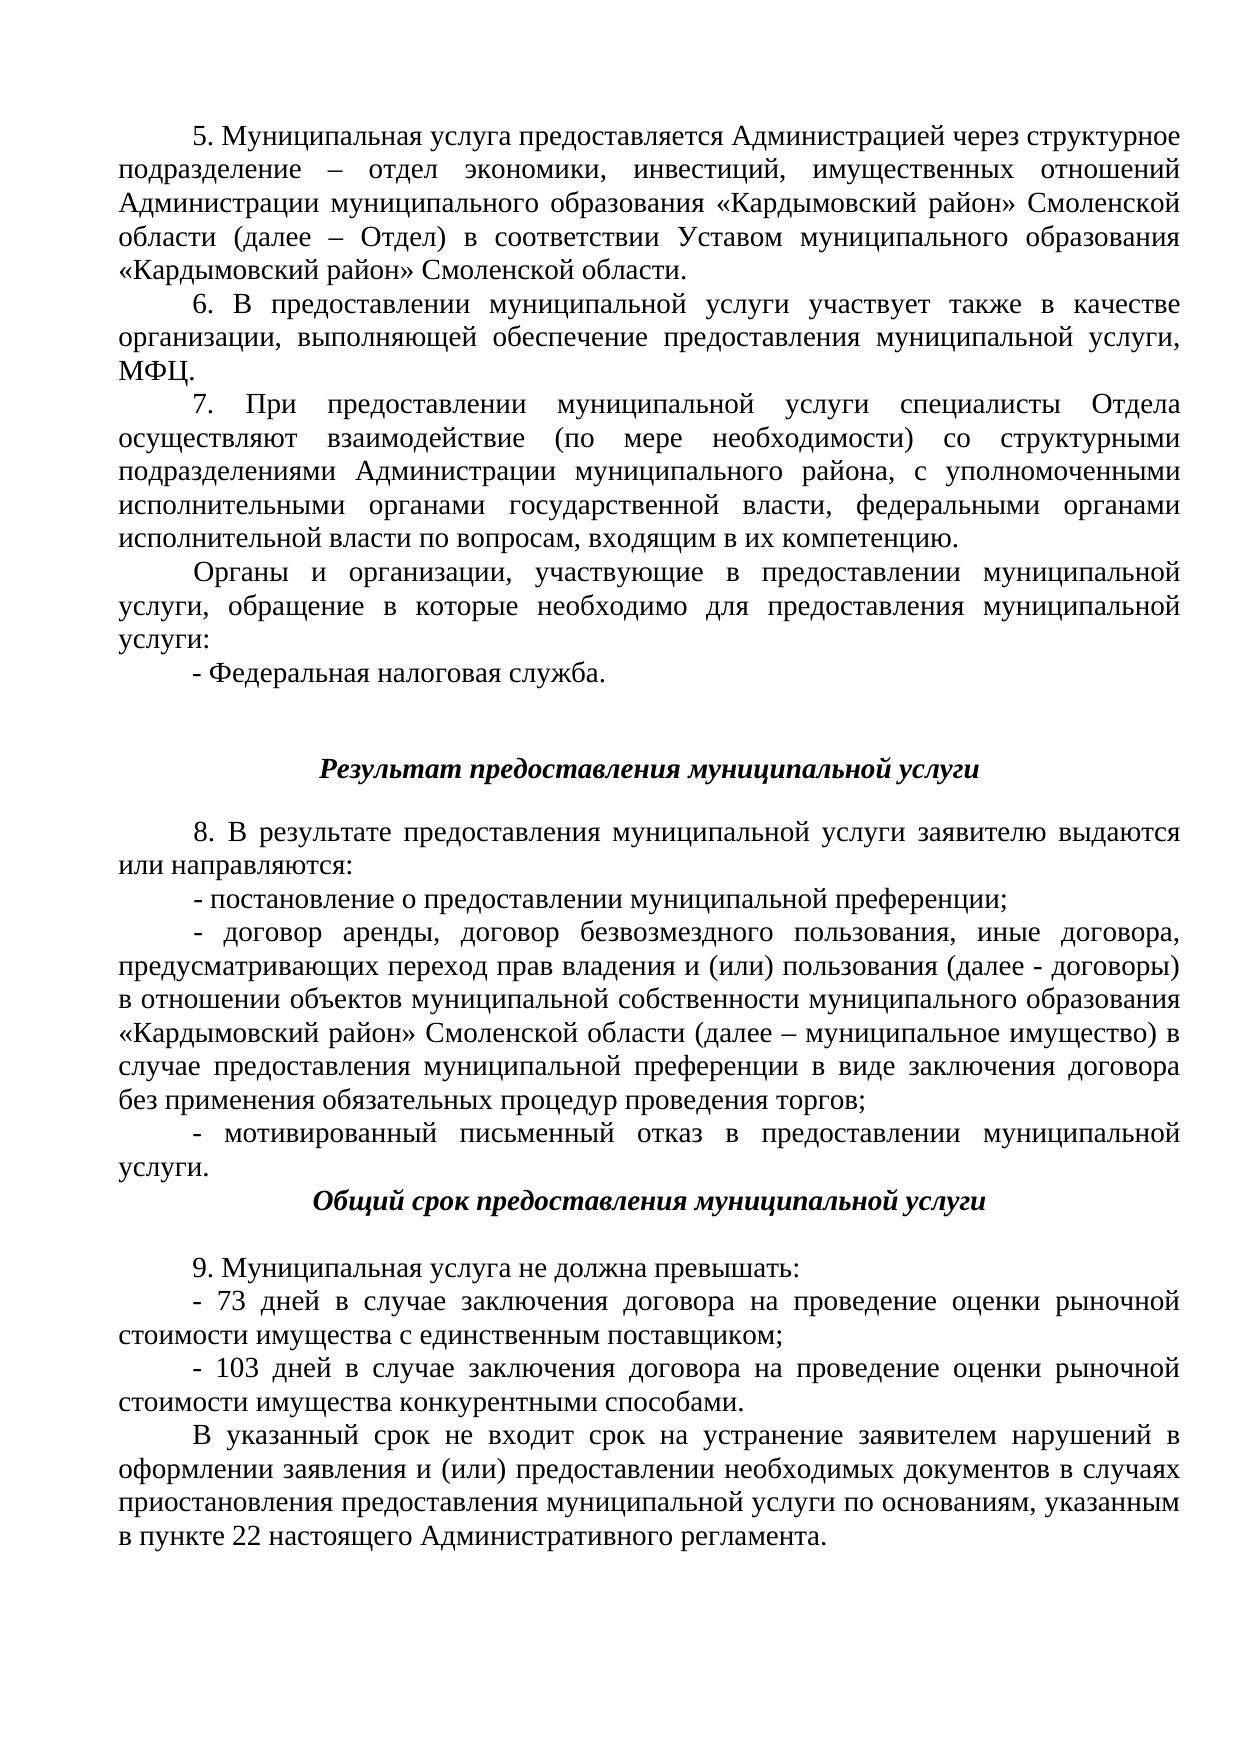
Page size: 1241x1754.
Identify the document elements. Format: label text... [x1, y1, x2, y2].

text В указанный срок не входит срок на устранение заявителем нарушений в оформлении заявления и (или) предоставлении необходимых документов в случаях приостановления предоставления муниципальной услуги по основаниям, указанным в пункте 22 настоящего Административного регламента. [118, 1417, 1181, 1552]
text 5. Муниципальная услуга предоставляется Администрацией через структурное подразделение – отдел экономики, инвестиций, имущественных отношений Администрации муниципального образования «Кардымовский район» Смоленской области (далее – Отдел) в соответствии Уставом муниципального образования «Кардымовский район» Смоленской области. [118, 118, 1181, 286]
text - 103 дней в случае заключения договора на проведение оценки рыночной стоимости имущества конкурентными способами. [118, 1350, 1181, 1417]
text 7. При предоставлении муниципальной услуги специалисты Отдела осуществляют взаимодействие (по мере необходимости) со структурными подразделениями Администрации муниципального района, с уполномоченными исполнительными органами государственной власти, федеральными органами исполнительной власти по вопросам, входящим в их компетенцию. [118, 386, 1181, 554]
text - договор аренды, договор безвозмездного пользования, иные договора, предусматривающих переход прав владения и (или) пользования (далее - договоры) в отношении объектов муниципальной собственности муниципального образования «Кардымовский район» Смоленской области (далее – муниципальное имущество) в случае предоставления муниципальной преференции в виде заключения договора без применения обязательных процедур проведения торгов; [118, 914, 1181, 1116]
text 6. В предоставлении муниципальной услуги участвует также в качестве организации, выполняющей обеспечение предоставления муниципальной услуги, МФЦ. [118, 286, 1181, 386]
text Результат предоставления муниципальной услуги [118, 751, 1181, 784]
text Органы и организации, участвующие в предоставлении муниципальной услуги, обращение в которые необходимо для предоставления муниципальной услуги: [118, 554, 1181, 655]
text - 73 дней в случае заключения договора на проведение оценки рыночной стоимости имущества с единственным поставщиком; [118, 1283, 1181, 1350]
text - Федеральная налоговая служба. [118, 655, 1181, 688]
text - постановление о предоставлении муниципальной преференции; [118, 881, 1181, 914]
text Общий срок предоставления муниципальной услуги [118, 1183, 1181, 1216]
text - мотивированный письменный отказ в предоставлении муниципальной услуги. [118, 1116, 1181, 1183]
text 8. В результате предоставления муниципальной услуги заявителю выдаются или направляются: [118, 814, 1181, 881]
text 9. Муниципальная услуга не должна превышать: [118, 1250, 1181, 1283]
